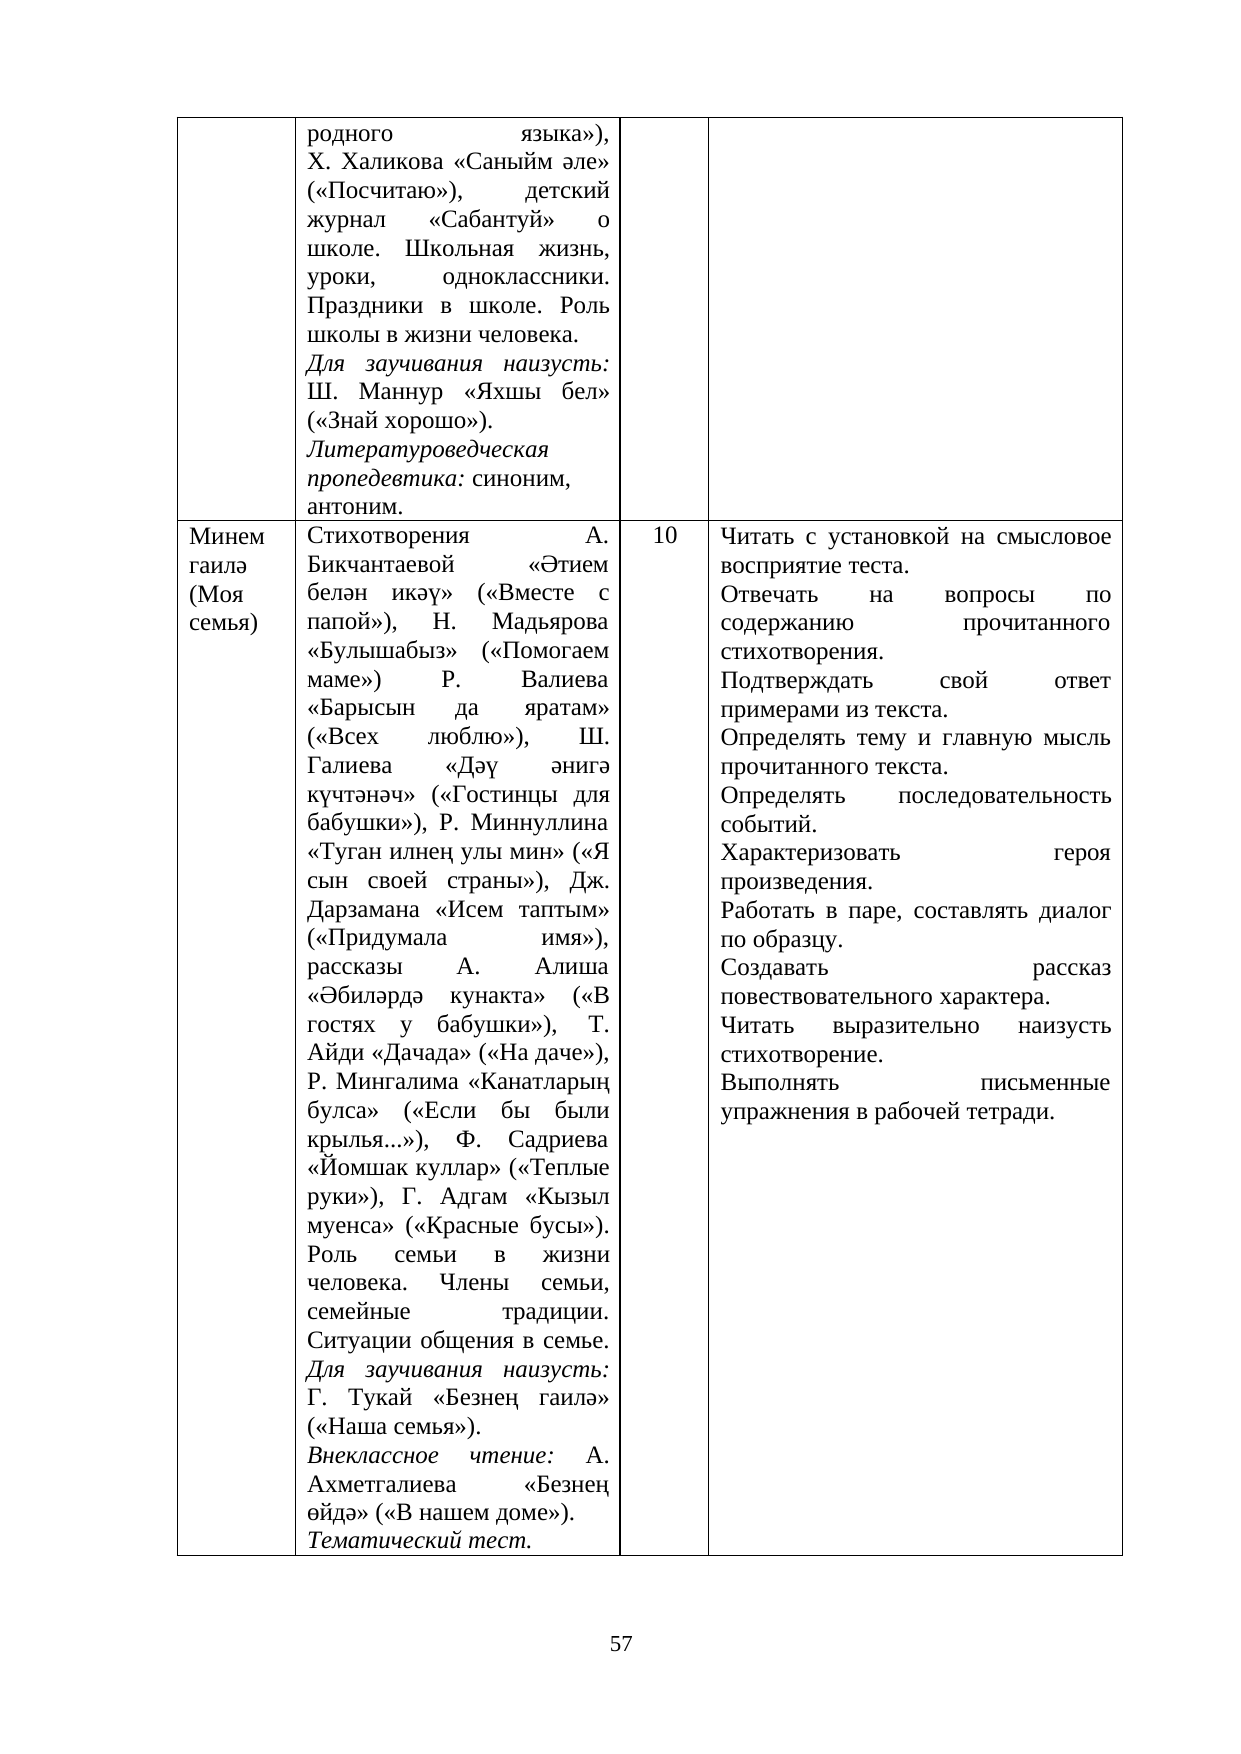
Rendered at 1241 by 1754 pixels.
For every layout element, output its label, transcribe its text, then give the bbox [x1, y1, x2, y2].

table_header родного языка»), Х. Халикова «Саныйм әле» («Посчитаю»), детский журнал «Сабантуй» о школе. Школьная жизнь, уроки, одноклассники. Праздники в школе. Роль школы в жизни человека. Для заучивания наизусть: Ш. Маннур «Яхшы бел» («Знай хорошо»). Литературоведческая пропедевтика: синоним, антоним. [296, 118, 619, 520]
table_header [621, 118, 708, 520]
table_header [709, 118, 1122, 520]
table_cell Минем гаилә (Моя семья) [178, 521, 295, 1555]
table_header [178, 118, 295, 520]
table_cell Стихотворения А. Бикчантаевой «Әтием белән икәү» («Вместе с папой»), Н. Мадьярова «Булышабыз» («Помогаем маме») Р. Валиева «Барысын да яратам» («Всех люблю»), Ш. Галиева «Дәү әнигә күчтәнәч» («Гостинцы для бабушки»), Р. Миннуллина «Туган илнең улы мин» («Я сын своей страны»), Дж. Дарзамана «Исем таптым» («Придумала имя»), рассказы А. Алиша «Әбиләрдә кунакта» («В гостях у бабушки»), Т. Айди «Дачада» («На даче»), Р. Мингалима «Канатларың булса» («Если бы были крылья...»), Ф. Садриева «Йомшак куллар» («Теплые руки»), Г. Адгам «Кызыл муенса» («Красные бусы»). Роль семьи в жизни человека. Члены семьи, семейные традиции. Ситуации общения в семье. Для заучивания наизусть: Г. Тукай «Безнең гаилә» («Наша семья»). Внеклассное чтение: А. Ахметгалиева «Безнең өйдә» («В нашем доме»). Тематический тест. [296, 521, 619, 1555]
table_cell Читать с установкой на смысловое восприятие теста. Отвечать на вопросы по содержанию прочитанного стихотворения. Подтверждать свой ответ примерами из текста. Определять тему и главную мысль прочитанного текста. Определять последовательность событий. Характеризовать героя произведения. Работать в паре, составлять диалог по образцу. Создавать рассказ повествовательного характера. Читать выразительно наизусть стихотворение. Выполнять письменные упражнения в рабочей тетради. [709, 521, 1122, 1555]
table_cell 10 [621, 521, 708, 1555]
